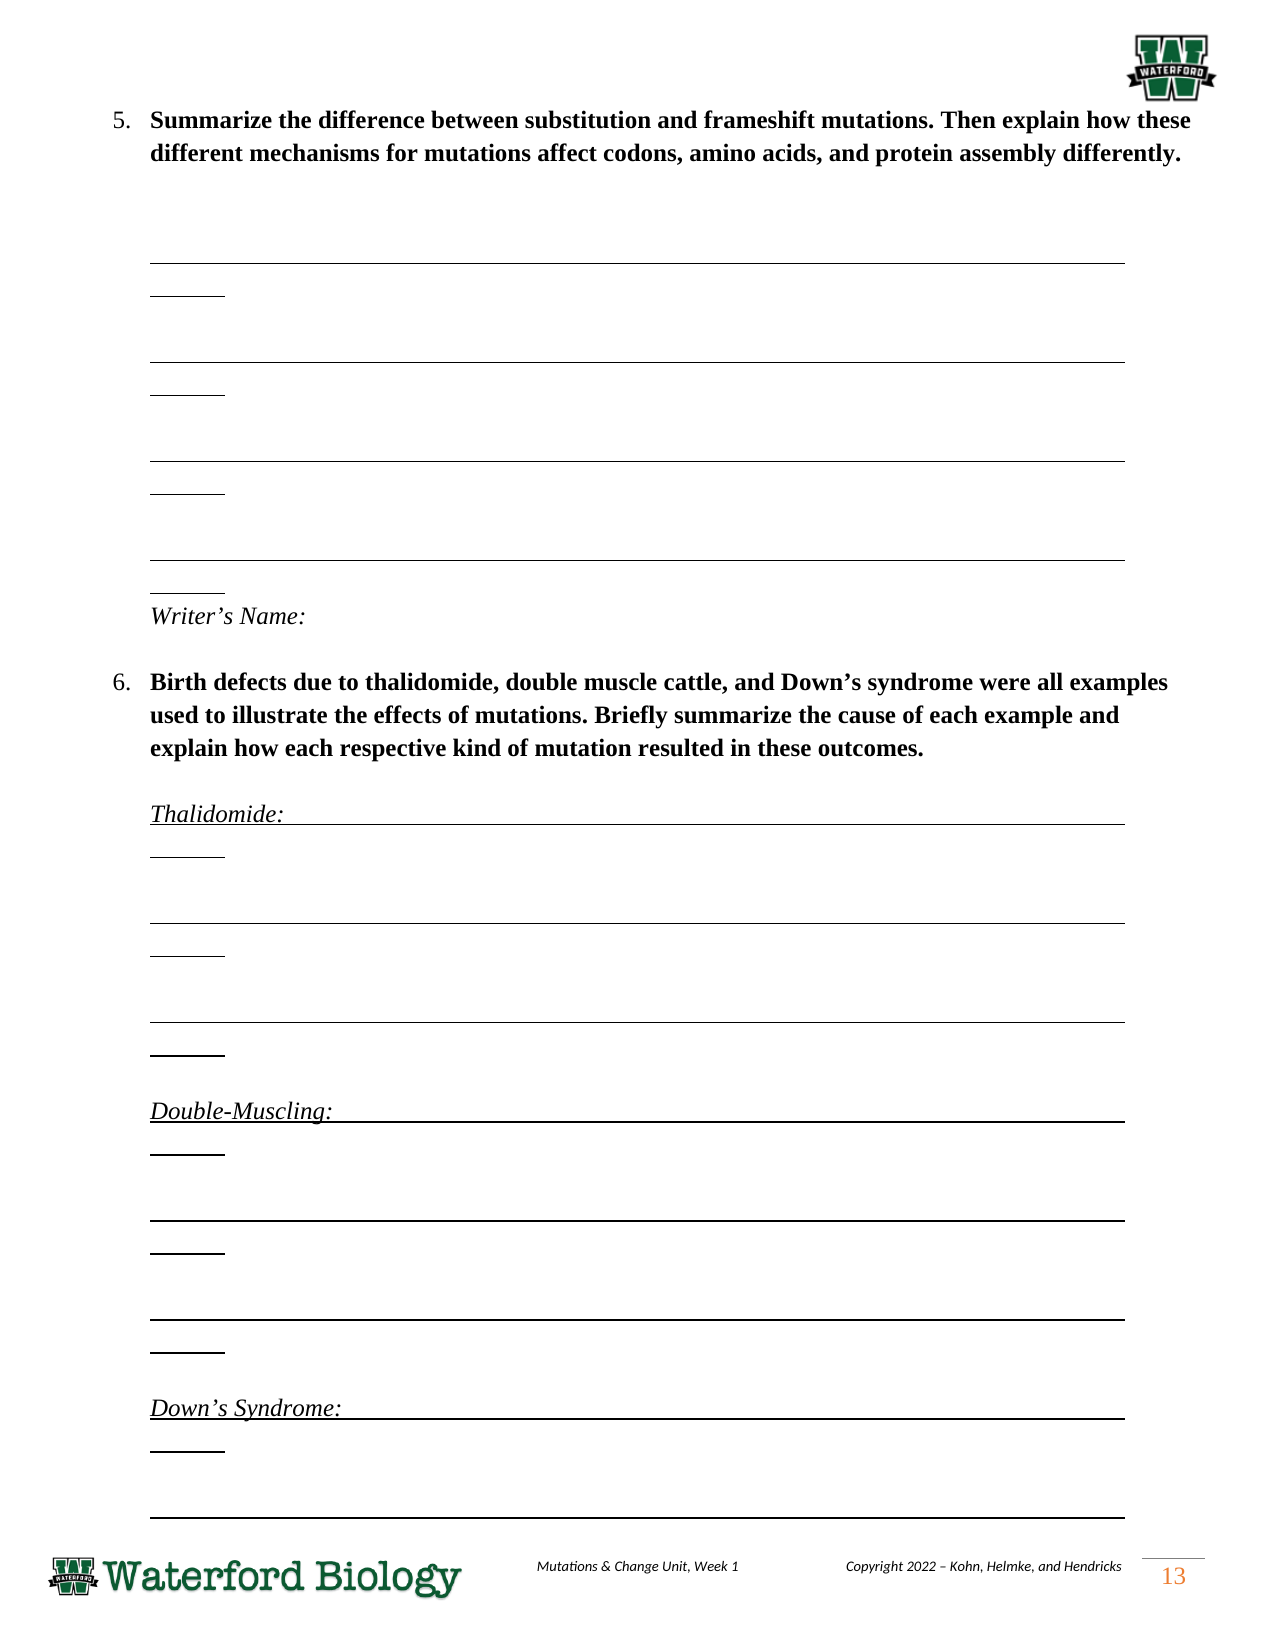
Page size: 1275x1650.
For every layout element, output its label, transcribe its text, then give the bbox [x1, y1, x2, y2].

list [112, 667, 1200, 1521]
picture [1121, 29, 1221, 106]
list Summarize the difference between substitution and frameshift mutations. Then explain how these different mechanisms for mutations affect codons, amino acids, and protein assembly differently. Writer’s Name: [112, 106, 1200, 663]
picture [41, 1552, 470, 1604]
